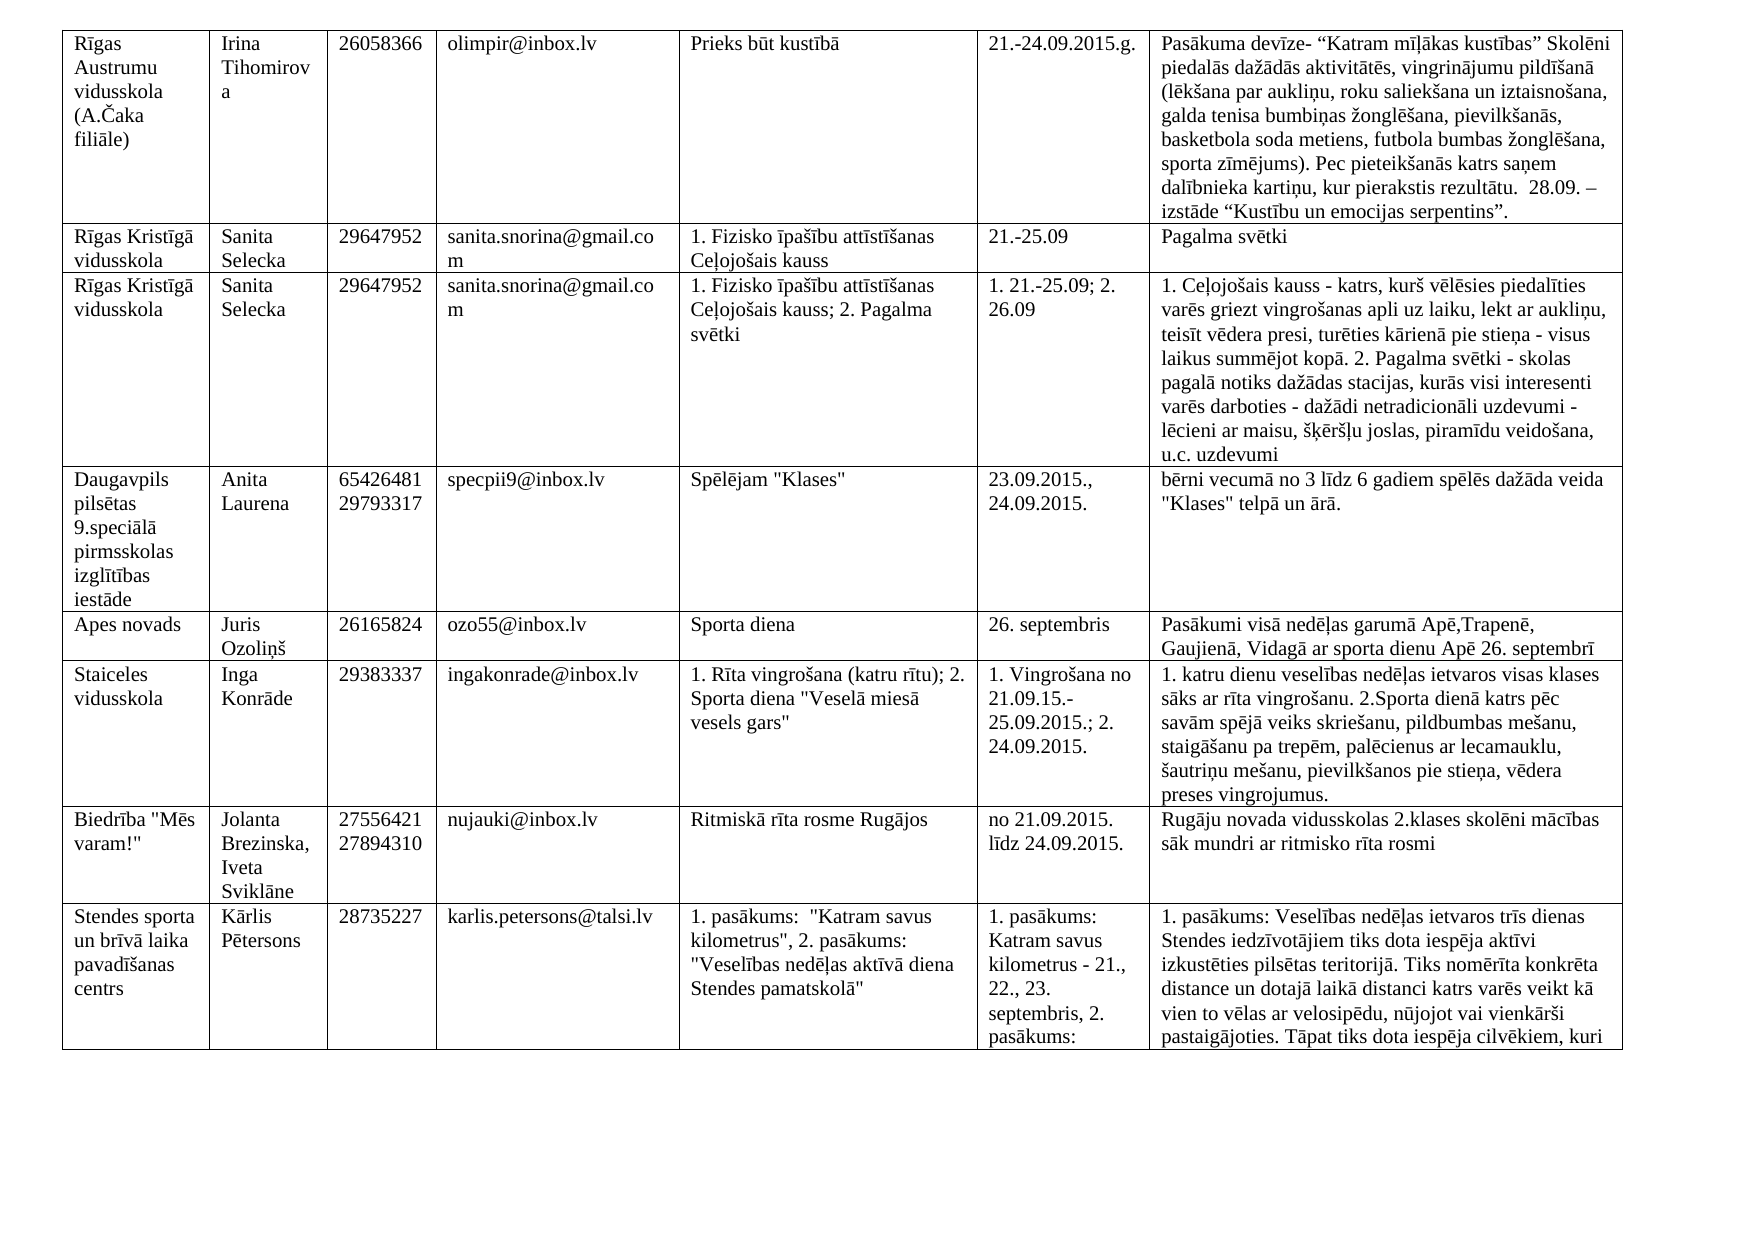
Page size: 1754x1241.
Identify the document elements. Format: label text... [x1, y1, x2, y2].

table_cell 1. Fizisko īpašību attīstīšanas Ceļojošais kauss [680, 224, 977, 272]
table_cell 26165824 [328, 612, 436, 660]
table_cell ingakonrade@inbox.lv [437, 661, 679, 806]
table_cell 1. katru dienu veselības nedēļas ietvaros visas klases sāks ar rīta vingrošanu. 2.Sporta dienā katrs pēc savām spējā veiks skriešanu, pildbumbas mešanu, staigāšanu pa trepēm, palēcienus ar lecamauklu, šautriņu mešanu, pievilkšanos pie stieņa, vēdera preses vingrojumus. [1150, 661, 1622, 806]
table_cell Rugāju novada vidusskolas 2.klases skolēni mācības sāk mundri ar ritmisko rīta rosmi [1150, 807, 1622, 903]
table_cell ozo55@inbox.lv [437, 612, 679, 660]
table_cell sanita.snorina@gmail.com [437, 224, 679, 272]
table_cell Juris Ozoliņš [210, 612, 327, 660]
table_cell Inga Konrāde [210, 661, 327, 806]
table_cell Pasākuma devīze- “Katram mīļākas kustības” Skolēni piedalās dažādās aktivitātēs, vingrinājumu pildīšanā (lēkšana par aukliņu, roku saliekšana un iztaisnošana, galda tenisa bumbiņas žonglēšana, pievilkšanās, basketbola soda metiens, futbola bumbas žonglēšana, sporta zīmējums). Pec pieteikšanās katrs saņem dalībnieka kartiņu, kur pierakstis rezultātu. 28.09. – izstāde “Kustību un emocijas serpentins”. [1150, 31, 1622, 223]
table_cell Kārlis Pētersons [210, 904, 327, 1048]
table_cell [437, 904, 679, 1048]
table_cell no 21.09.2015. līdz 24.09.2015. [978, 807, 1149, 903]
table_cell Ritmiskā rīta rosme Rugājos [680, 807, 977, 903]
table_cell 1. 21.-25.09; 2. 26.09 [978, 273, 1149, 466]
table_cell sanita.snorina@gmail.com [437, 273, 679, 466]
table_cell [1150, 904, 1622, 1048]
table_cell 6542648129793317 [328, 467, 436, 611]
table_cell Rīgas Kristīgā vidusskola [63, 273, 209, 466]
table_cell 23.09.2015., 24.09.2015. [978, 467, 1149, 611]
table_cell Pasākumi visā nedēļas garumā Apē,Trapenē, Gaujienā, Vidagā ar sporta dienu Apē 26. septembrī [1150, 612, 1622, 660]
table_cell olimpir@inbox.lv [437, 31, 679, 223]
table_cell 29647952 [328, 224, 436, 272]
table_cell Sanita Selecka [210, 273, 327, 466]
table_cell Apes novads [63, 612, 209, 660]
table_cell 29647952 [328, 273, 436, 466]
table_cell 29383337 [328, 661, 436, 806]
table_cell Sporta diena [680, 612, 977, 660]
table_cell 26058366 [328, 31, 436, 223]
table_cell Biedrība "Mēs varam!" [63, 807, 209, 903]
table_cell 1. Rīta vingrošana (katru rītu); 2. Sporta diena "Veselā miesā vesels gars" [680, 661, 977, 806]
table_cell Rīgas Austrumu vidusskola (A.Čaka filiāle) [63, 31, 209, 223]
table_cell bērni vecumā no 3 līdz 6 gadiem spēlēs dažāda veida "Klases" telpā un ārā. [1150, 467, 1622, 611]
table_cell 1. Fizisko īpašību attīstīšanas Ceļojošais kauss; 2. Pagalma svētki [680, 273, 977, 466]
table_cell Sanita Selecka [210, 224, 327, 272]
table_cell Staiceles vidusskola [63, 661, 209, 806]
table_cell Spēlējam "Klases" [680, 467, 977, 611]
table_cell Irina Tihomirova [210, 31, 327, 223]
table_cell 28735227 [328, 904, 436, 1048]
table_cell 1. Vingrošana no 21.09.15.-25.09.2015.; 2. 24.09.2015. [978, 661, 1149, 806]
table_cell Prieks būt kustībā [680, 31, 977, 223]
table_cell Rīgas Kristīgā vidusskola [63, 224, 209, 272]
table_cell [63, 904, 209, 1048]
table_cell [680, 904, 977, 1048]
table_cell 21.-25.09 [978, 224, 1149, 272]
table_cell Daugavpils pilsētas 9.speciālā pirmsskolas izglītības iestāde [63, 467, 209, 611]
table_cell 2755642127894310 [328, 807, 436, 903]
table_cell 26. septembris [978, 612, 1149, 660]
table_cell Jolanta Brezinska, Iveta Sviklāne [210, 807, 327, 903]
table_cell 21.-24.09.2015.g. [978, 31, 1149, 223]
table_cell nujauki@inbox.lv [437, 807, 679, 903]
table_cell Pagalma svētki [1150, 224, 1622, 272]
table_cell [978, 904, 1149, 1048]
table_cell specpii9@inbox.lv [437, 467, 679, 611]
table_cell Anita Laurena [210, 467, 327, 611]
table_cell 1. Ceļojošais kauss - katrs, kurš vēlēsies piedalīties varēs griezt vingrošanas apli uz laiku, lekt ar aukliņu, teisīt vēdera presi, turēties kārienā pie stieņa - visus laikus summējot kopā. 2. Pagalma svētki - skolas pagalā notiks dažādas stacijas, kurās visi interesenti varēs darboties - dažādi netradicionāli uzdevumi - lēcieni ar maisu, šķēršļu joslas, piramīdu veidošana, u.c. uzdevumi [1150, 273, 1622, 466]
